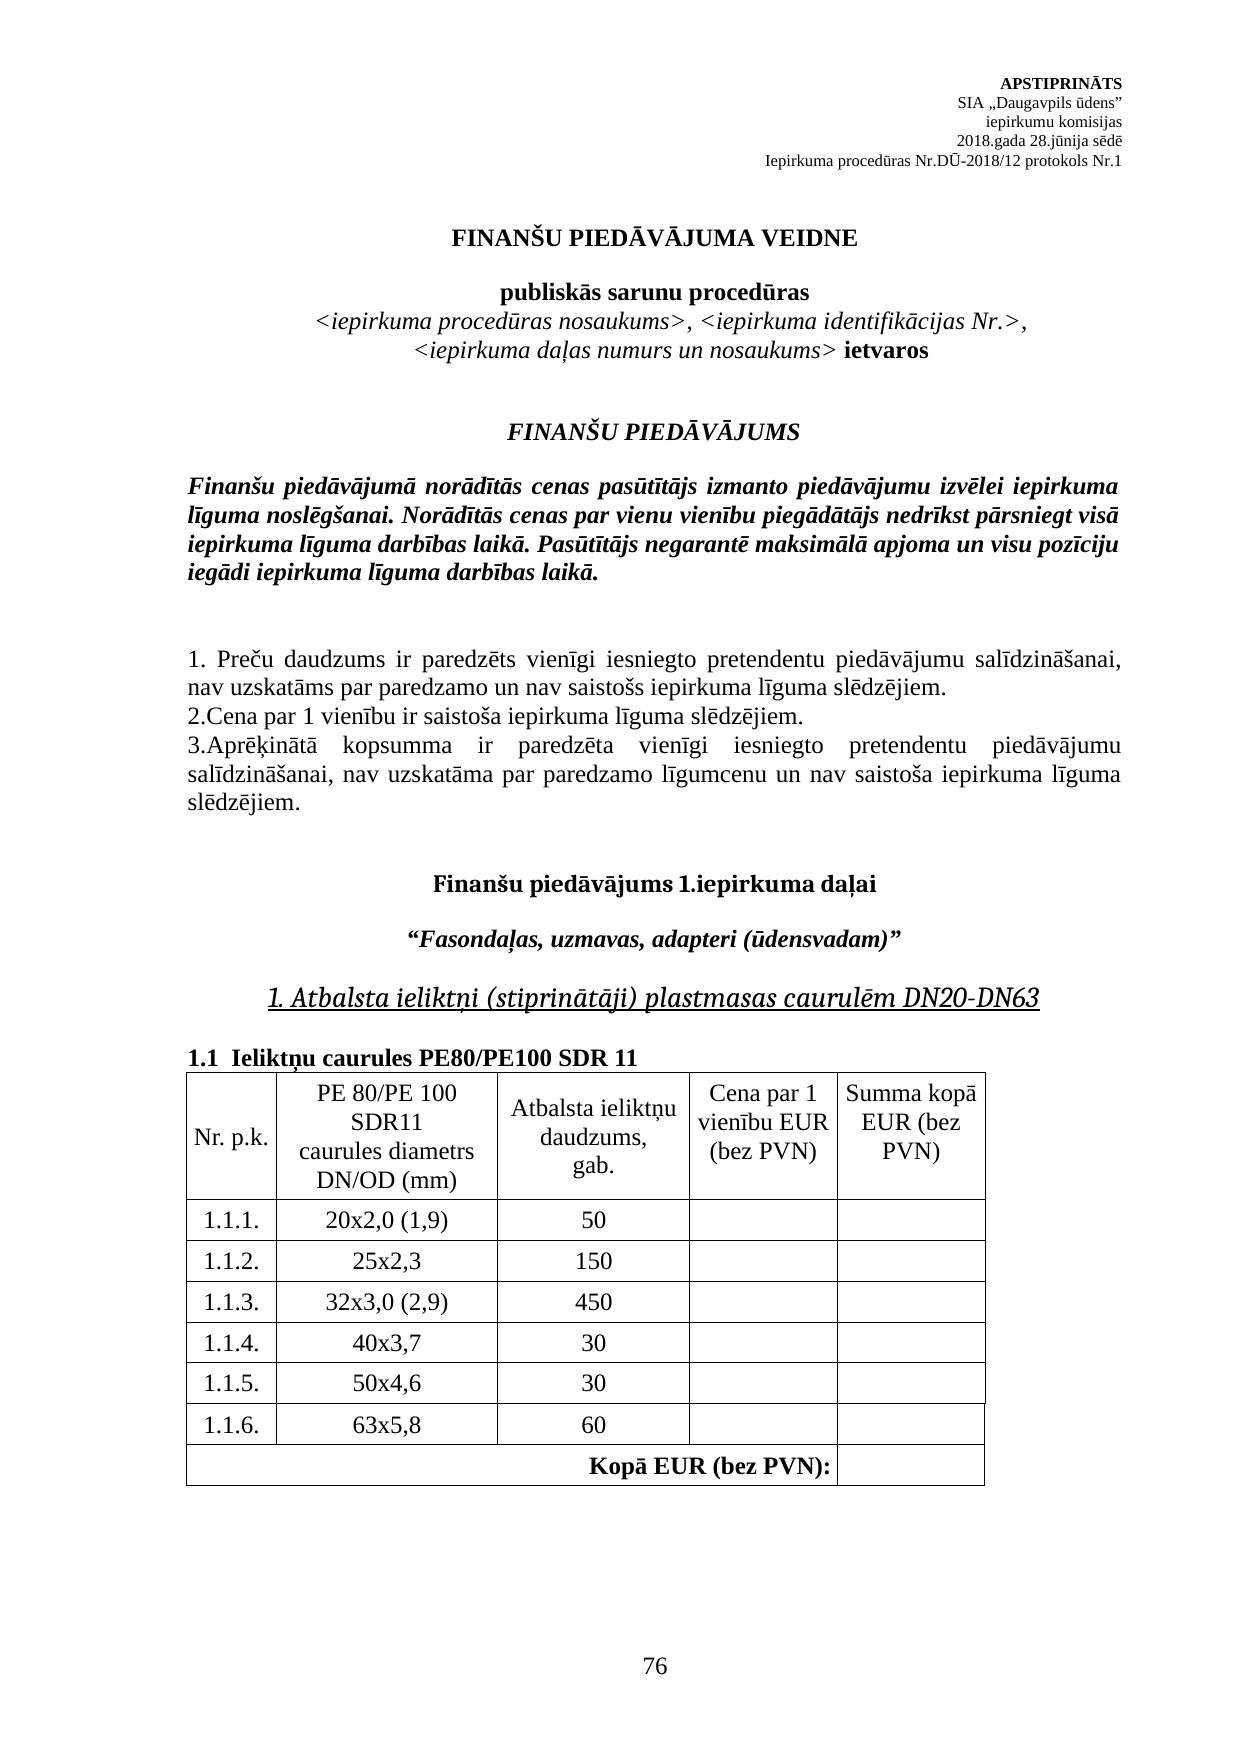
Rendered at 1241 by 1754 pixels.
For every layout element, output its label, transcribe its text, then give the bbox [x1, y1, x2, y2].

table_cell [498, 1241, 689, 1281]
text 3.Aprēķinātā kopsumma ir paredzēta vienīgi iesniegto pretendentu piedāvājumu salīdzināšanai, nav uzskatāma par paredzamo līgumcenu un nav saistoša iepirkuma līguma slēdzējiem. [187, 730, 1122, 816]
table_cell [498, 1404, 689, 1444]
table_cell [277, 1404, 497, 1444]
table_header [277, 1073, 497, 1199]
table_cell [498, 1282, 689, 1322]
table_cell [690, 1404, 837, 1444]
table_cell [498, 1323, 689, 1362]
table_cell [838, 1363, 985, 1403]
text <iepirkuma procedūras nosaukums>, <iepirkuma identifikācijas Nr.>, [187, 306, 1122, 335]
text 1.1 Ieliktņu caurules PE80/PE100 SDR 11 [187, 1043, 1122, 1072]
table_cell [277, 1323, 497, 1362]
text FINANŠU PIEDĀVĀJUMS [187, 417, 1122, 446]
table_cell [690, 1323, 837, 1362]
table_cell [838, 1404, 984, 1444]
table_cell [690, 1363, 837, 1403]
subtitle Finanšu piedāvājums 1.iepirkuma daļai [187, 870, 1122, 899]
text Finanšu piedāvājumā norādītās cenas pasūtītājs izmanto piedāvājumu izvēlei iepirkuma līguma noslēgšanai. Norādītās cenas par vienu vienību piegādātājs nedrīkst pārsniegt visā iepirkuma līguma darbības laikā. Pasūtītājs negarantē maksimālā apjoma un visu pozīciju iegādi iepirkuma līguma darbības laikā. [187, 471, 1122, 586]
text 1. Preču daudzums ir paredzēts vienīgi iesniegto pretendentu piedāvājumu salīdzināšanai, nav uzskatāms par paredzamo un nav saistošs iepirkuma līguma slēdzējiem. [187, 644, 1122, 701]
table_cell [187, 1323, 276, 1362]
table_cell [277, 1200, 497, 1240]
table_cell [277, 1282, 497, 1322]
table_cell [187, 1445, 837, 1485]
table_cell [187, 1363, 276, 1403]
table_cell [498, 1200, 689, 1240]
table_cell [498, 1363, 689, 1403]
text publiskās sarunu procedūras [187, 277, 1122, 306]
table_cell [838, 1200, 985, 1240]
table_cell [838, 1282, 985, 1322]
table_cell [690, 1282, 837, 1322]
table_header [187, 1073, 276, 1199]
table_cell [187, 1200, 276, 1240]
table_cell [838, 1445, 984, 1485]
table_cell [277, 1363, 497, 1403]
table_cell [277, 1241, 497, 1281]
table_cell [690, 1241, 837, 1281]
text “Fasondaļas, uzmavas, adapteri (ūdensvadam)” [187, 924, 1122, 952]
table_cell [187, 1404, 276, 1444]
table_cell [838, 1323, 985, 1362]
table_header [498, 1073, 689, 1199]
text <iepirkuma daļas numurs un nosaukums> ietvaros [187, 335, 1122, 363]
text 2.Cena par 1 vienību ir saistoša iepirkuma līguma slēdzējiem. [187, 701, 1122, 730]
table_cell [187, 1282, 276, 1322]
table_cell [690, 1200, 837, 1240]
text 1. Atbalsta ieliktņi (stiprinātāji) plastmasas caurulēm DN20-DN63 [187, 981, 1122, 1015]
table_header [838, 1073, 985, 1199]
text FINANŠU PIEDĀVĀJUMA VEIDNE [187, 223, 1122, 252]
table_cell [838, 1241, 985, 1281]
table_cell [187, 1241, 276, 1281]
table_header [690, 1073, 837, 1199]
